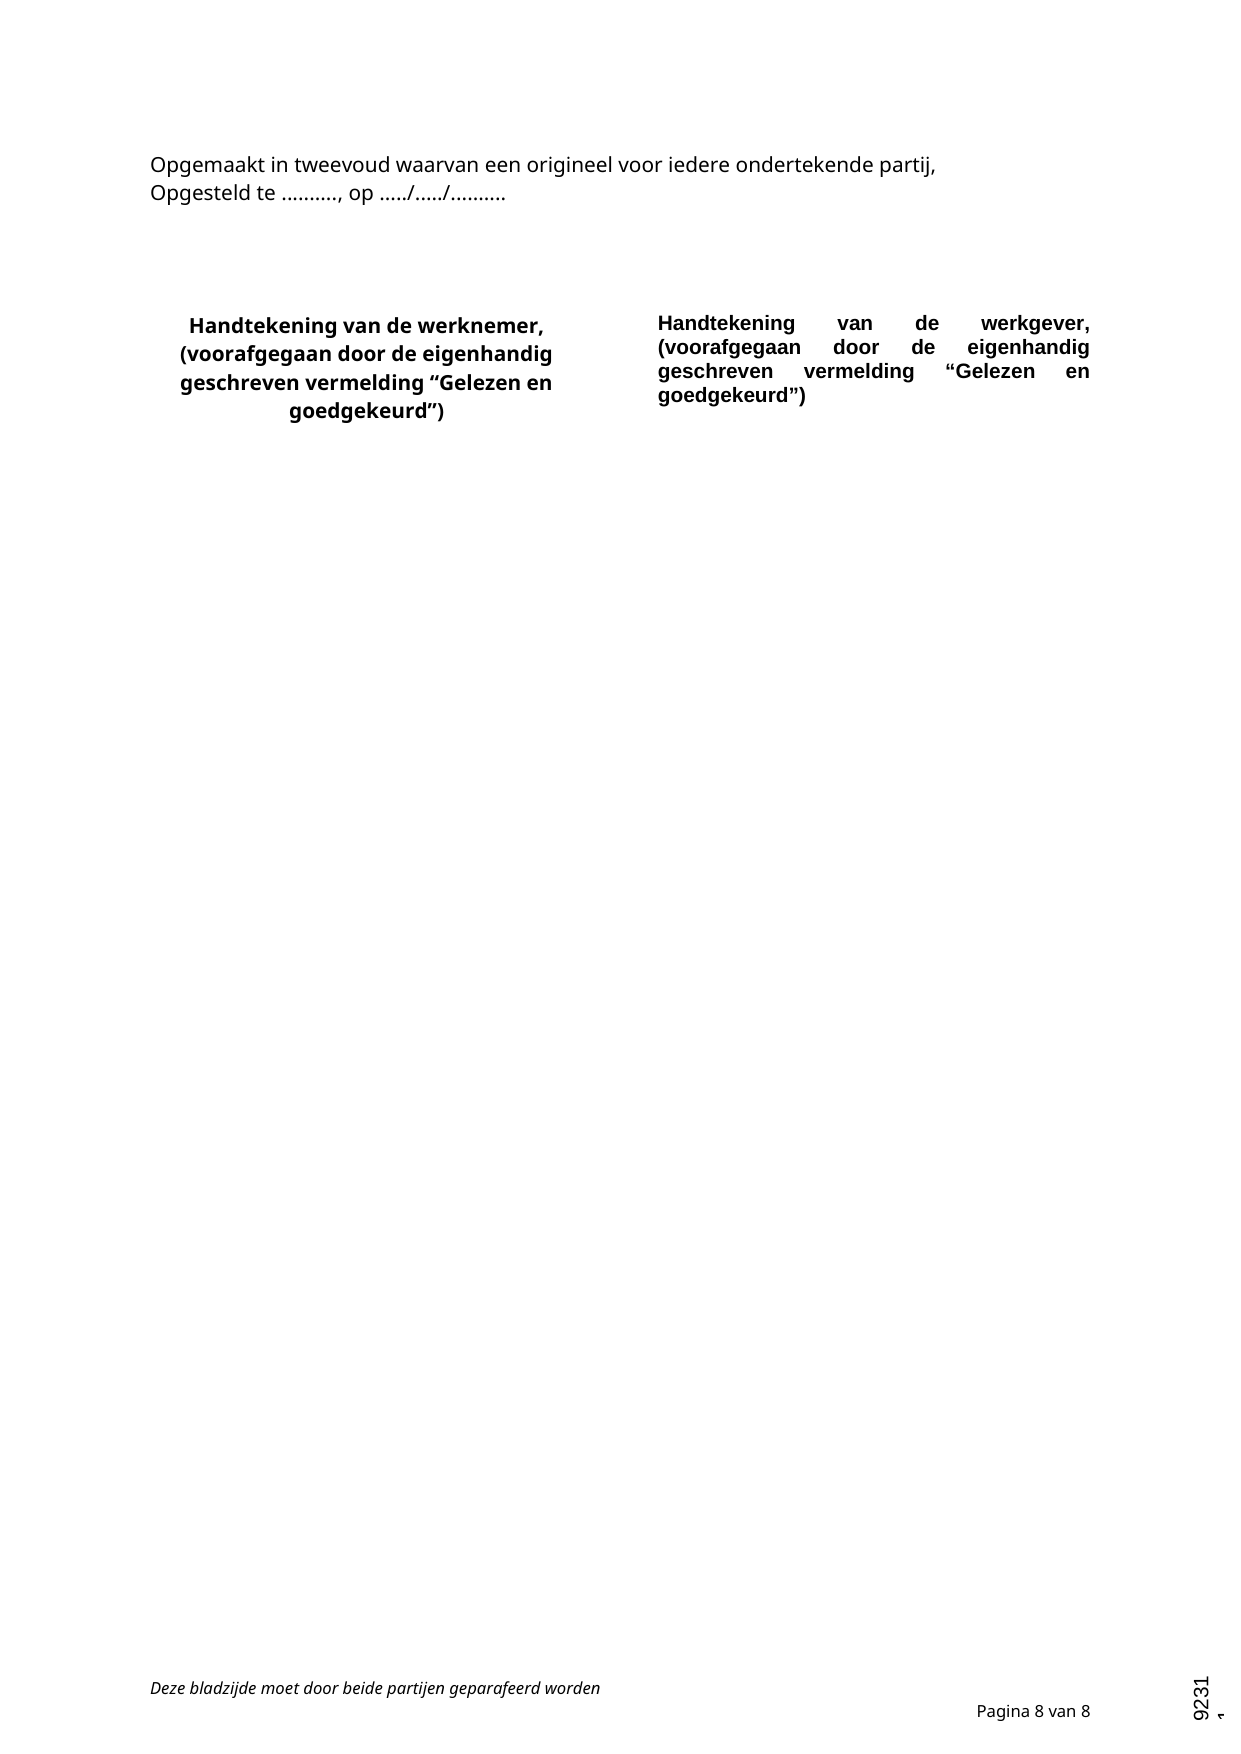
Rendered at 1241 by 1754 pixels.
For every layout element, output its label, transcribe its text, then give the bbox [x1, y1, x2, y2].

text Opgemaakt in tweevoud waarvan een origineel voor iedere ondertekende partij, Opgesteld te , op [150, 150, 1090, 207]
text Handtekening van de werknemer, (voorafgegaan door de eigenhandig geschreven vermelding “Gelezen en goedgekeurd”)Handtekening van de werkgever, (voorafgegaan door de eigenhandig geschreven vermelding “Gelezen en goedgekeurd”) [150, 311, 583, 425]
